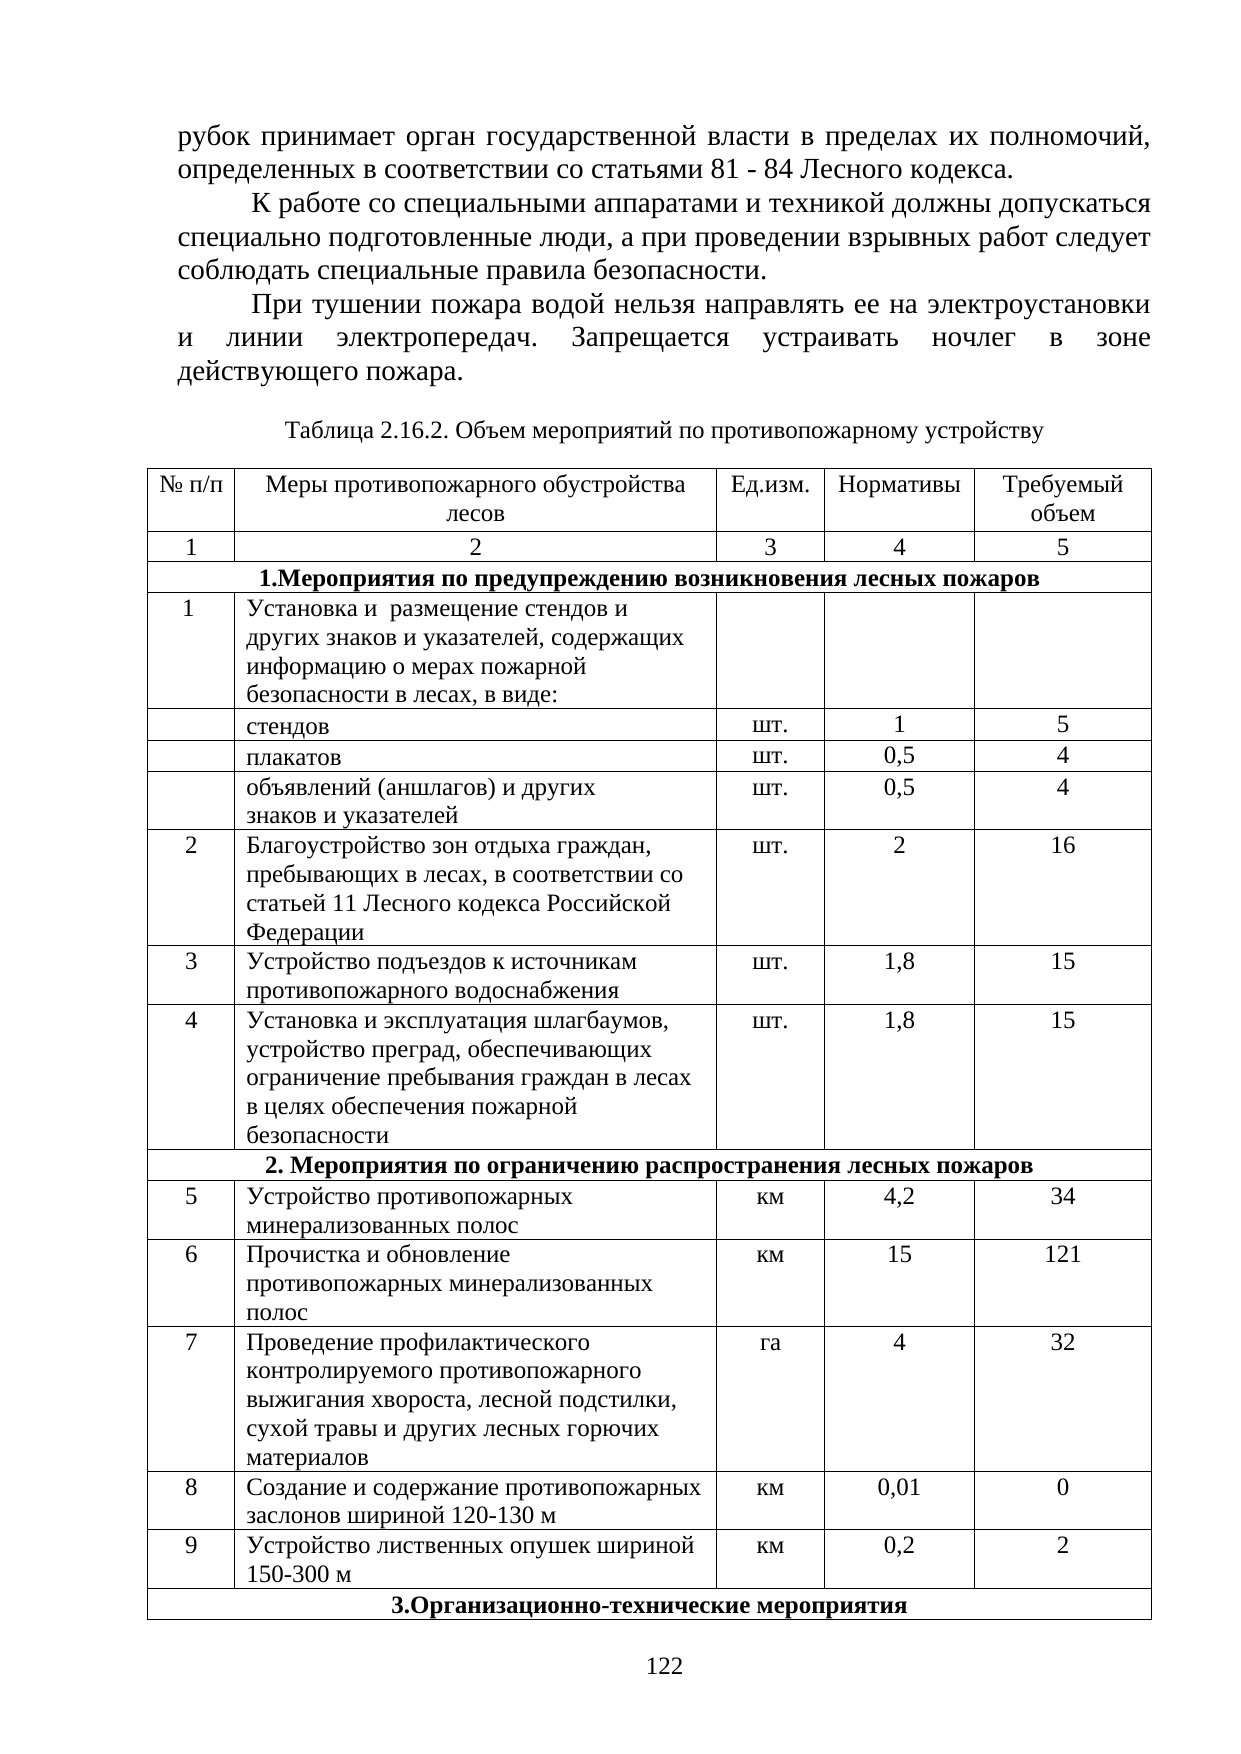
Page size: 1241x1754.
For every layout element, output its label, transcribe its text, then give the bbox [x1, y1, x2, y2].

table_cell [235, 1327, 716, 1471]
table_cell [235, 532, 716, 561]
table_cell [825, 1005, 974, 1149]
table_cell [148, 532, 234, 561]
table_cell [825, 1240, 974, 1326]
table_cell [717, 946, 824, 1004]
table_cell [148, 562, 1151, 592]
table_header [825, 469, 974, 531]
text Таблица 2.16.2. Объем мероприятий по противопожарному устройству [177, 415, 1152, 444]
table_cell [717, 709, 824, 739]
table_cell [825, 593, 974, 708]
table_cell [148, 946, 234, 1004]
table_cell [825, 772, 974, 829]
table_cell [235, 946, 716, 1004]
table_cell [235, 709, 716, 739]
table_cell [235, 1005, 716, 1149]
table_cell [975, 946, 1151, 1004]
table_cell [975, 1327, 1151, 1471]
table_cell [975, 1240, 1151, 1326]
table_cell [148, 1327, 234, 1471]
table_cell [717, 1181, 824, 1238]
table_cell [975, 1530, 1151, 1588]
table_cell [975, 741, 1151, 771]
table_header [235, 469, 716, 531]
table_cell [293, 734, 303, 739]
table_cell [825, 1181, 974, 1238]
text К работе со специальными аппаратами и техникой должны допускаться специально подготовленные люди, а при проведении взрывных работ следует соблюдать специальные правила безопасности. [177, 185, 1152, 286]
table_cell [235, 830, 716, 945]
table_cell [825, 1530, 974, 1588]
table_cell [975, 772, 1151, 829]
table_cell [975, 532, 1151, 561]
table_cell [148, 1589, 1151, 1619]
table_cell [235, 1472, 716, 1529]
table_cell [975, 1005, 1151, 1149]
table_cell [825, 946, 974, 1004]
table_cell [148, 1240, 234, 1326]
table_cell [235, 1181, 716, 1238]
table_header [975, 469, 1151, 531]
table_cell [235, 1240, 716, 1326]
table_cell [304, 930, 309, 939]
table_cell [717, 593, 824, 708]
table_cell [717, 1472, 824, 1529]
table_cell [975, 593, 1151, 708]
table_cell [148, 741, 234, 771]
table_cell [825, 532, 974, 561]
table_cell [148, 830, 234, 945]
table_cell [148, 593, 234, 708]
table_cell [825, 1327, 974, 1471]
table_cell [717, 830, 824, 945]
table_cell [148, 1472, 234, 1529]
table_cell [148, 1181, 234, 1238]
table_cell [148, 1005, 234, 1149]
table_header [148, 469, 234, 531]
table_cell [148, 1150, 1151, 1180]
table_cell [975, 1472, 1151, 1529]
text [177, 118, 1152, 185]
text При тушении пожара водой нельзя направлять ее на электроустановки и линии электропередач. Запрещается устраивать ночлег в зоне действующего пожара. [177, 286, 1152, 386]
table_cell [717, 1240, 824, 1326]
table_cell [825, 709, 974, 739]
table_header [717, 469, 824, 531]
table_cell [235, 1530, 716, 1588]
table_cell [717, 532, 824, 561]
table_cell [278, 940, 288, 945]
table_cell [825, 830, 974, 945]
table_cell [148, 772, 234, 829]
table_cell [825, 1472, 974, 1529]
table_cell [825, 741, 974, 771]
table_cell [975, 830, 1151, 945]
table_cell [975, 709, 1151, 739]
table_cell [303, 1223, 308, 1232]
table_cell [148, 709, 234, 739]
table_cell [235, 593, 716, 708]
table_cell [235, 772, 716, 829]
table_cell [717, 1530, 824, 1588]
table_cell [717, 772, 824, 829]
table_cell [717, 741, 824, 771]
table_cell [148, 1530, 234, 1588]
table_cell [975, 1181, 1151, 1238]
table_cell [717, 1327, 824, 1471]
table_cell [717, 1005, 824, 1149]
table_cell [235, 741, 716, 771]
